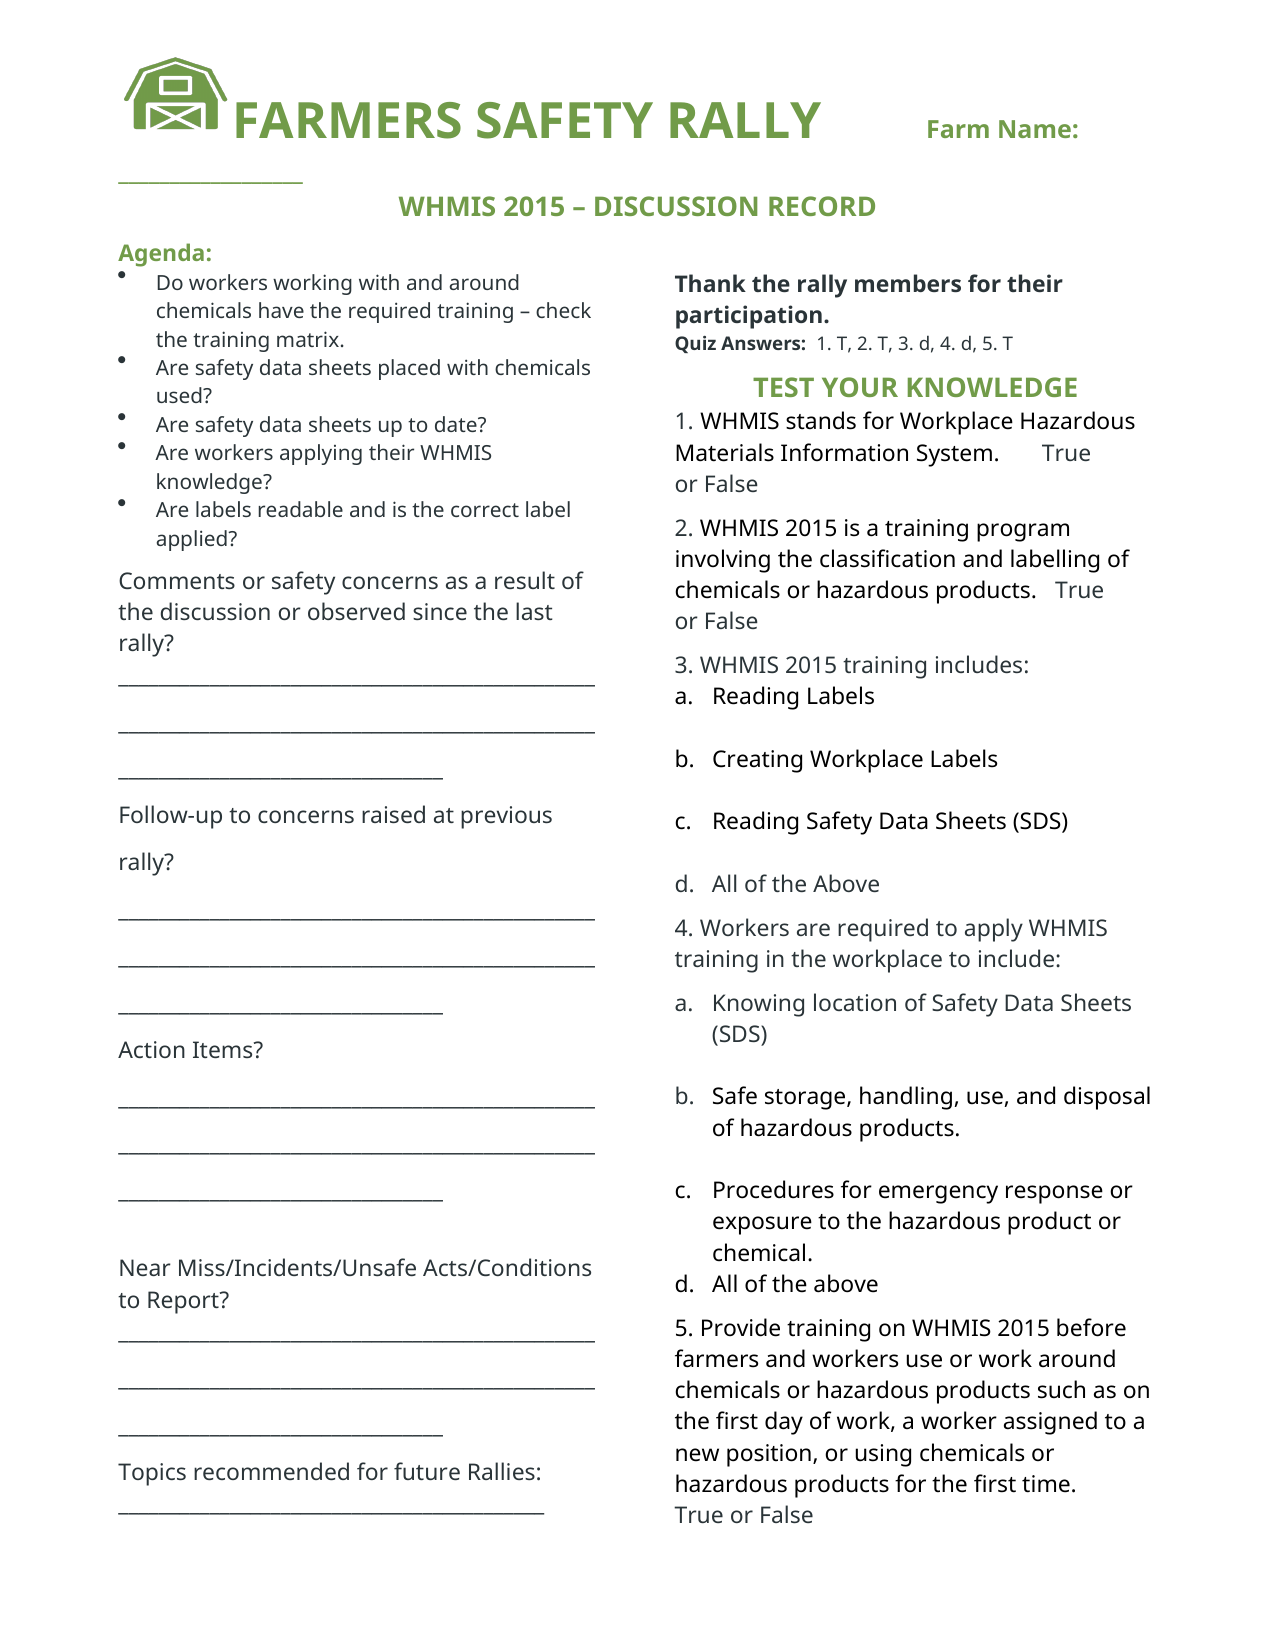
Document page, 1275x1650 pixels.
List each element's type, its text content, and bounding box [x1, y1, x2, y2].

list All of the Above [674, 868, 1157, 899]
list All of the above [674, 1268, 1157, 1299]
picture [118, 47, 233, 139]
text 2. WHMIS 2015 is a training program involving the classification and labelling of chemicals or hazardous products. True or False [674, 512, 1157, 637]
text 1. WHMIS stands for Workplace Hazardous Materials Information System. True or False [674, 405, 1157, 499]
text Agenda: [118, 237, 601, 268]
list Reading Labels [674, 680, 1157, 712]
text 4. Workers are required to apply WHMIS training in the workplace to include: [674, 912, 1157, 974]
text Near Miss/Incidents/Unsafe Acts/Conditions to Report? [118, 1252, 601, 1315]
list Procedures for emergency response or exposure to the hazardous product or chemical. [674, 1174, 1157, 1268]
text WHMIS 2015 – DISCUSSION RECORD [118, 187, 1157, 224]
list Are workers applying their WHMIS knowledge? [118, 438, 601, 495]
text TEST YOUR KNOWLEDGE [674, 368, 1157, 405]
text Action Items? ______________________________________________________________________________________________________________________________ [118, 1033, 601, 1205]
text 5. Provide training on WHMIS 2015 before farmers and workers use or work around chemicals or hazardous products such as on the first day of work, a worker assigned to a new position, or using chemicals or hazardous products for the first time. True or False [674, 1312, 1157, 1530]
list Do workers working with and around chemicals have the required training – check the training matrix. [118, 268, 601, 353]
list Creating Workplace Labels [674, 743, 1157, 774]
list Reading Safety Data Sheets (SDS) [674, 805, 1157, 837]
list Knowing location of Safety Data Sheets (SDS) [674, 987, 1157, 1049]
list Are safety data sheets up to date? [118, 410, 601, 438]
text Follow-up to concerns raised at previous rally? ______________________________________________________________________________________________________________________________ [118, 799, 601, 1018]
list Are safety data sheets placed with chemicals used? [118, 353, 601, 410]
text Thank the rally members for their participation. [674, 268, 1157, 330]
text Topics recommended for future Rallies: __________________________________________ [118, 1455, 601, 1518]
text Quiz Answers: 1. T, 2. T, 3. d, 4. d, 5. T [674, 330, 1157, 356]
text ______________________________________________________________________________________________________________________________ [118, 658, 601, 783]
list Safe storage, handling, use, and disposal of hazardous products. [674, 1080, 1157, 1143]
text Comments or safety concerns as a result of the discussion or observed since the last rally? [118, 565, 601, 658]
text ______________________________________________________________________________________________________________________________ [118, 1315, 601, 1440]
list Are labels readable and is the correct label applied? [118, 495, 601, 552]
text 3. WHMIS 2015 training includes: [674, 649, 1157, 680]
